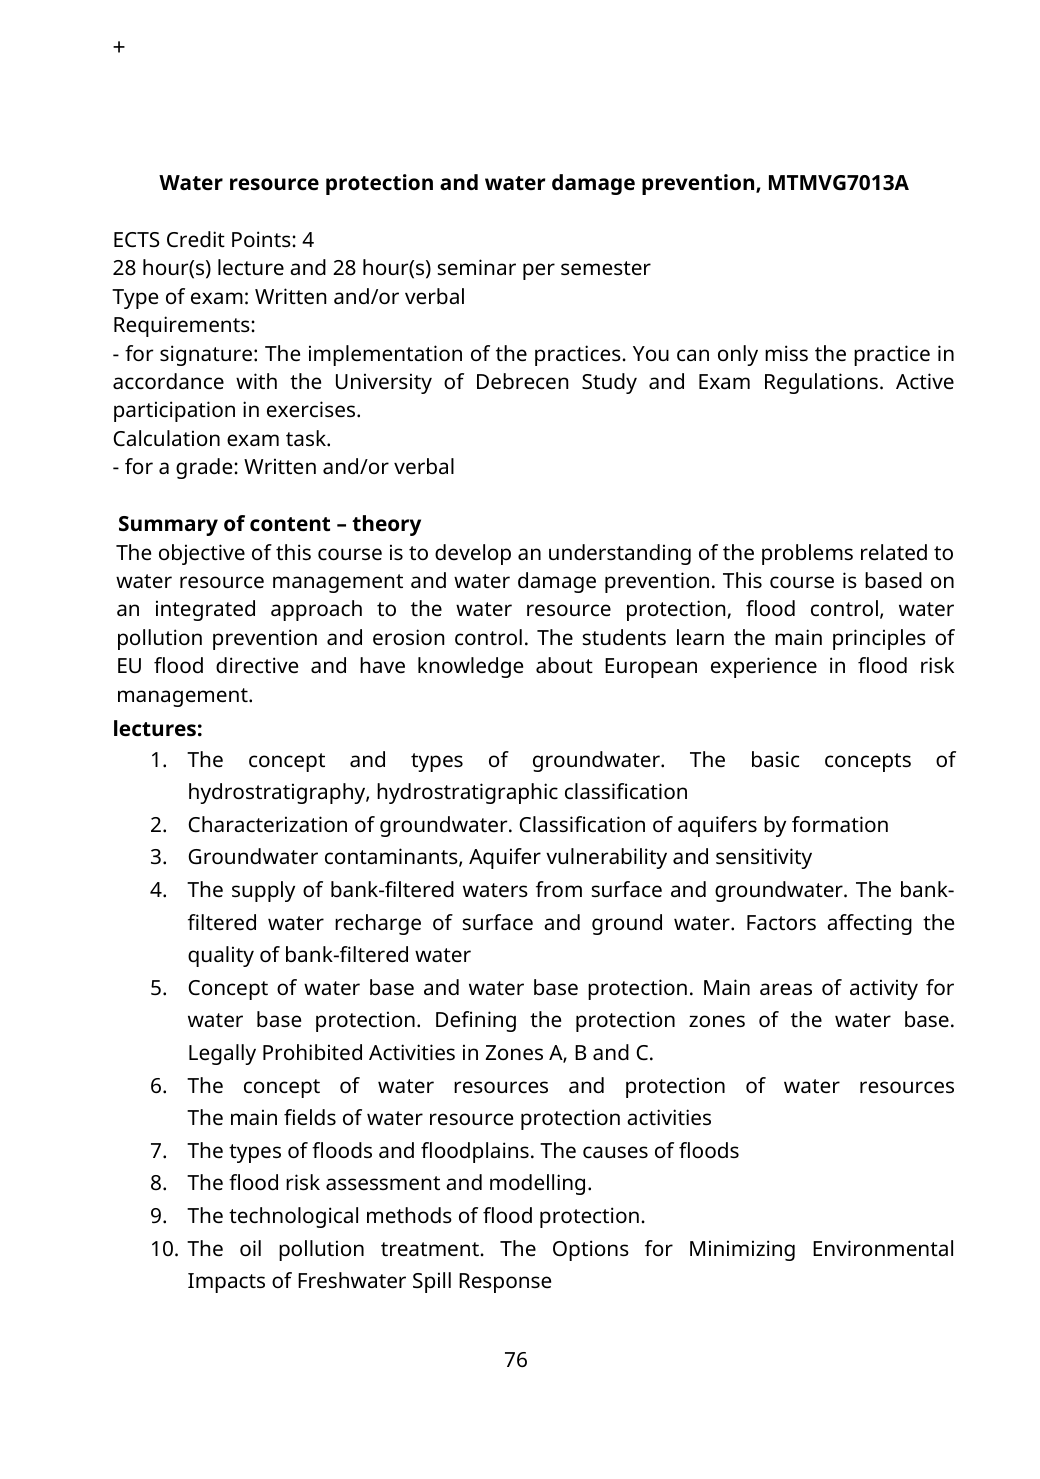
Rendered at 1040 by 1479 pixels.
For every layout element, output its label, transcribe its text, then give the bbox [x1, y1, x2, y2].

list Concept of water base and water base protection. Main areas of activity for water base protection. Defining the protection zones of the water base. Legally Prohibited Activities in Zones A, B and C. [150, 973, 956, 1067]
list The flood risk assessment and modelling. [150, 1168, 956, 1197]
list The concept and types of groundwater. The basic concepts of hydrostratigraphy, hydrostratigraphic classification [150, 745, 956, 806]
list Characterization of groundwater. Classification of aquifers by formation [150, 810, 956, 838]
text lectures: [112, 714, 956, 743]
text Water resource protection and water damage prevention, MTMVG7013A [112, 168, 956, 196]
text The objective of this course is to develop an understanding of the problems related to water resource management and water damage prevention. This course is based on an integrated approach to the water resource protection, flood control, water pollution prevention and erosion control. The students learn the main principles of EU flood directive and have knowledge about European experience in flood risk management. [116, 538, 956, 708]
list The technological methods of flood protection. [150, 1201, 956, 1229]
list The oil pollution treatment. The Options for Minimizing Environmental Impacts of Freshwater Spill Response [150, 1234, 956, 1295]
text ECTS Credit Points: 4 [112, 225, 956, 253]
list The concept of water resources and protection of water resources The main fields of water resource protection activities [150, 1071, 956, 1132]
list The supply of bank-filtered waters from surface and groundwater. The bank-filtered water recharge of surface and ground water. Factors affecting the quality of bank-filtered water [150, 875, 956, 969]
text Requirements: [112, 310, 956, 339]
text 28 hour(s) lecture and 28 hour(s) seminar per semester [112, 253, 956, 282]
text - for signature: The implementation of the practices. You can only miss the practice in accordance with the University of Debrecen Study and Exam Regulations. Active participation in exercises. [112, 339, 956, 424]
text Type of exam: Written and/or verbal [112, 282, 956, 310]
list Groundwater contaminants, Aquifer vulnerability and sensitivity [150, 842, 956, 871]
text Summary of content – theory [112, 509, 956, 538]
text Calculation exam task. [112, 424, 956, 452]
text - for a grade: Written and/or verbal [112, 452, 956, 481]
list The types of floods and floodplains. The causes of floods [150, 1136, 956, 1164]
